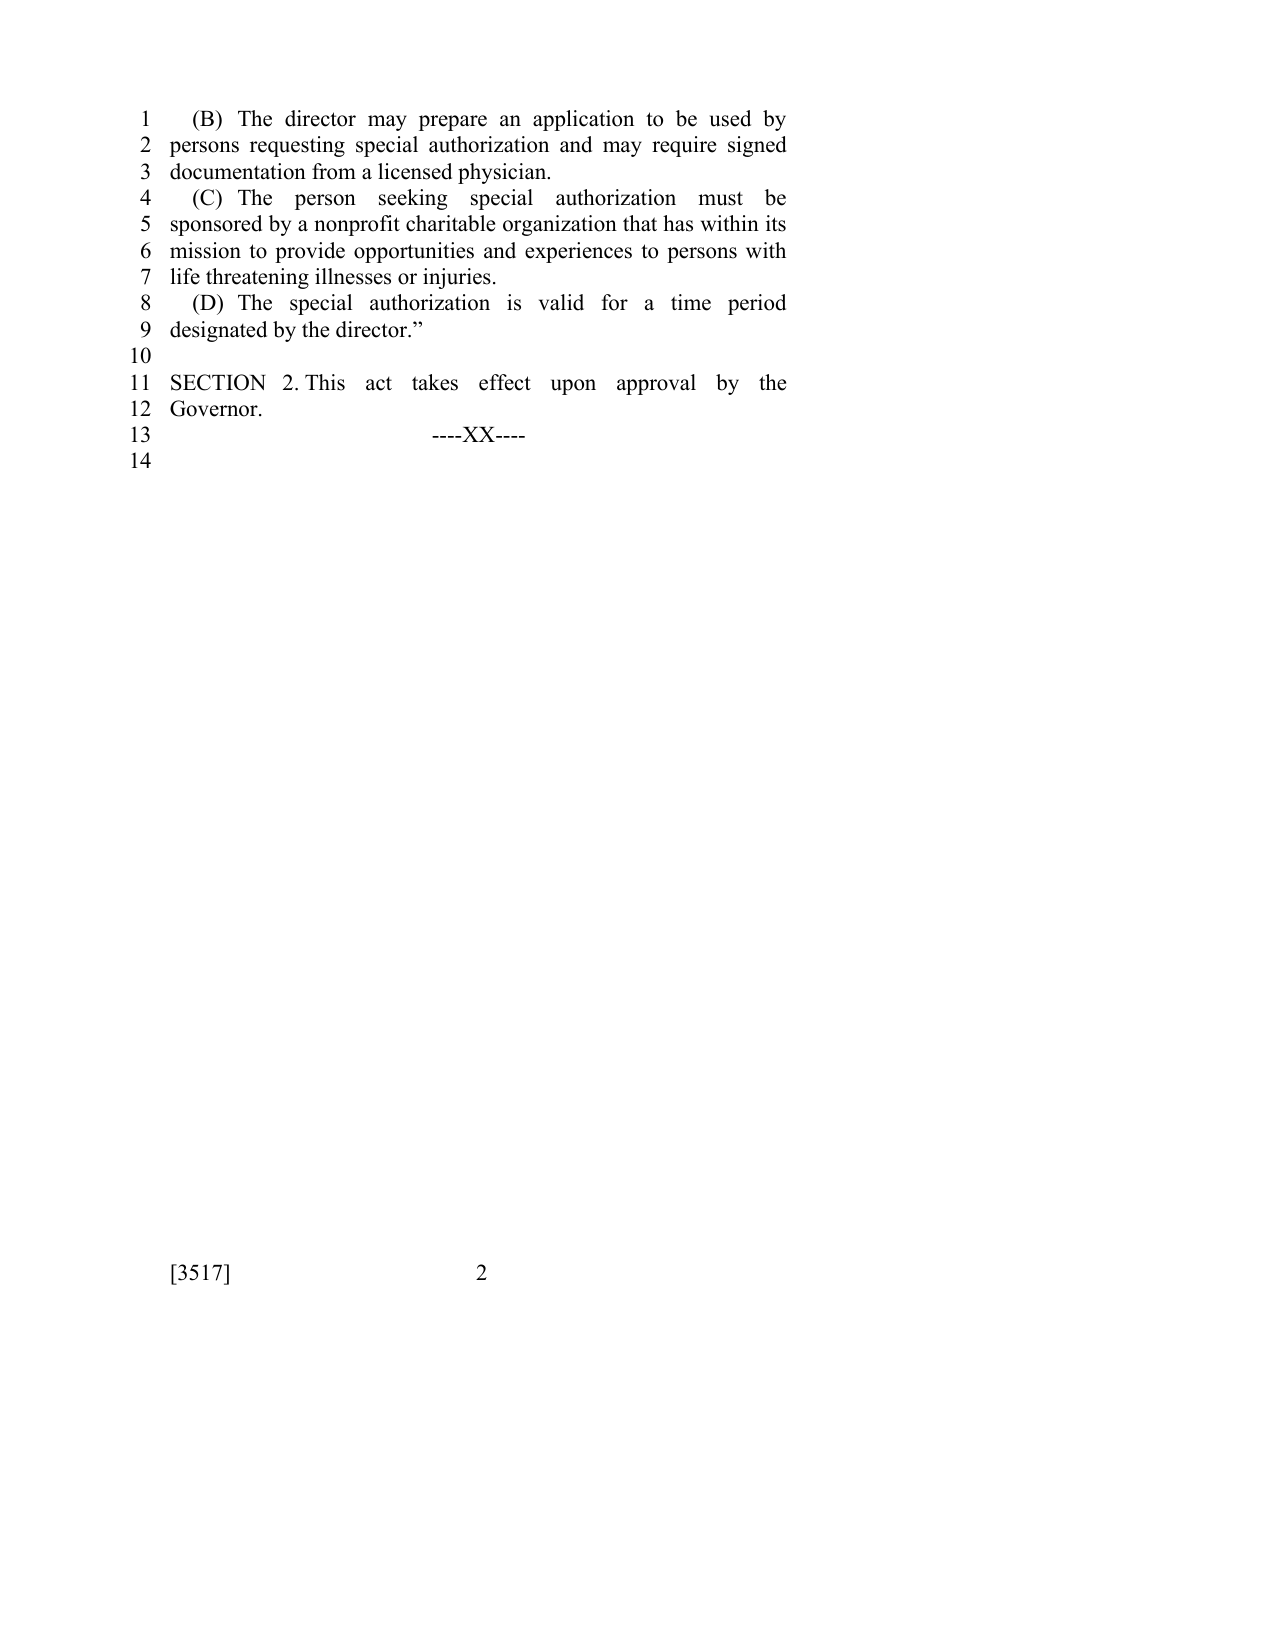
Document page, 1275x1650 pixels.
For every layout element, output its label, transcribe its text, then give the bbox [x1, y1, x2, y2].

text (C) The person seeking special authorization must be sponsored by a nonprofit charitable organization that has within its mission to provide opportunities and experiences to persons with life threatening illnesses or injuries. [169, 184, 787, 289]
text (D) The special authorization is valid for a time period designated by the director.” [169, 289, 787, 342]
text ----XX---- [169, 421, 787, 448]
text (B) The director may prepare an application to be used by persons requesting special authorization and may require signed documentation from a licensed physician. [169, 105, 787, 184]
text SECTION 2. This act takes effect upon approval by the Governor. [169, 368, 787, 421]
